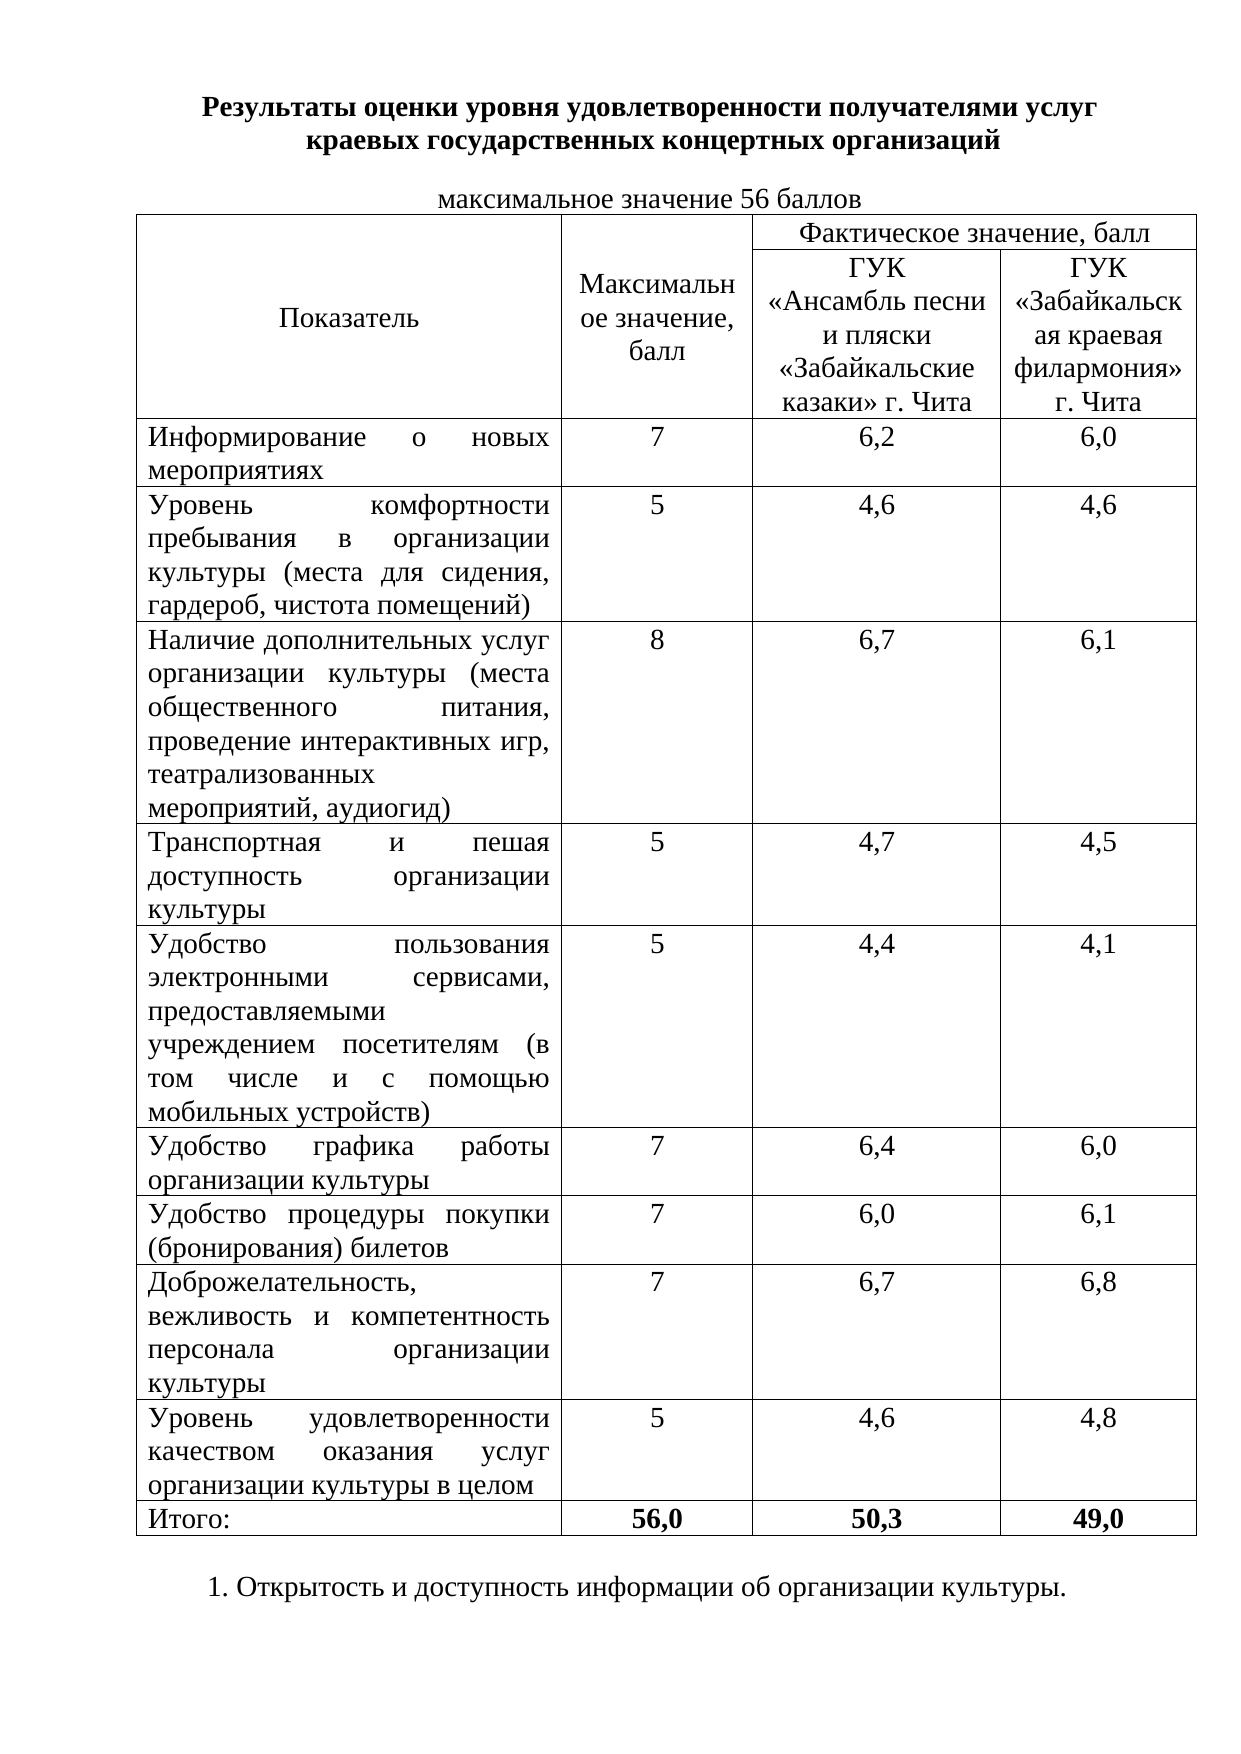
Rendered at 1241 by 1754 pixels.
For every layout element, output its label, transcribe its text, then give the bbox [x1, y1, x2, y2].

table_header Показатель [137, 215, 561, 418]
table_cell 7 [562, 419, 752, 486]
text максимальное значение 56 баллов [148, 181, 1152, 214]
table_cell Доброжелательность, вежливость и компетентность персонала организации культуры [137, 1265, 561, 1399]
table_cell Удобство графика работы организации культуры [137, 1128, 561, 1195]
table_cell 7 [562, 1128, 752, 1195]
table_header Максимальное значение, балл [562, 215, 752, 418]
table_cell Итого: [137, 1501, 561, 1535]
table_cell 7 [562, 1265, 752, 1399]
table_cell ГУК «Забайкальская краевая филармония» г. Чита [1001, 250, 1196, 418]
table_cell 6,1 [1001, 622, 1196, 823]
table_cell 7 [562, 1196, 752, 1263]
table_cell 4,5 [1001, 824, 1196, 925]
table_cell 6,0 [1001, 419, 1196, 486]
table_cell 6,8 [1001, 1265, 1196, 1399]
table_cell 8 [562, 622, 752, 823]
table_cell 4,6 [753, 1400, 1000, 1500]
table_cell 6,4 [753, 1128, 1000, 1195]
table_cell Уровень комфортности пребывания в организации культуры (места для сидения, гардероб, чистота помещений) [137, 487, 561, 621]
table_cell 5 [562, 487, 752, 621]
table_cell 6,7 [753, 1265, 1000, 1399]
table_cell ГУК «Ансамбль песни и пляски «Забайкальские казаки» г. Чита [753, 250, 1000, 418]
table_cell 49,0 [1001, 1501, 1196, 1535]
table_cell 6,0 [1001, 1128, 1196, 1195]
table_cell Удобство пользования электронными сервисами, предоставляемыми учреждением посетителям (в том числе и с помощью мобильных устройств) [137, 926, 561, 1127]
table_cell 4,1 [1001, 926, 1196, 1127]
table_cell Наличие дополнительных услуг организации культуры (места общественного питания, проведение интерактивных игр, театрализованных мероприятий, аудиогид) [137, 622, 561, 823]
text 1. Открытость и доступность информации об организации культуры. [148, 1569, 1152, 1603]
table_cell Информирование о новых мероприятиях [137, 419, 561, 486]
table_cell 50,3 [753, 1501, 1000, 1535]
table_cell 5 [562, 926, 752, 1127]
text краевых государственных концертных организаций [148, 122, 1152, 156]
table_cell 6,7 [753, 622, 1000, 823]
table_cell 4,8 [1001, 1400, 1196, 1500]
table_cell 6,1 [1001, 1196, 1196, 1263]
table_cell 4,4 [753, 926, 1000, 1127]
table_cell Уровень удовлетворенности качеством оказания услуг организации культуры в целом [137, 1400, 561, 1500]
table_cell Транспортная и пешая доступность организации культуры [137, 824, 561, 925]
text Результаты оценки уровня удовлетворенности получателями услуг [148, 89, 1152, 122]
table_cell Удобство процедуры покупки (бронирования) билетов [137, 1196, 561, 1263]
table_cell 4,6 [1001, 487, 1196, 621]
table_cell 6,2 [753, 419, 1000, 486]
table_cell 4,6 [753, 487, 1000, 621]
table_cell 56,0 [562, 1501, 752, 1535]
table_header Фактическое значение, балл [753, 215, 1196, 249]
table_cell 5 [562, 1400, 752, 1500]
table_cell 4,7 [753, 824, 1000, 925]
table_cell 6,0 [753, 1196, 1000, 1263]
table_cell 5 [562, 824, 752, 925]
